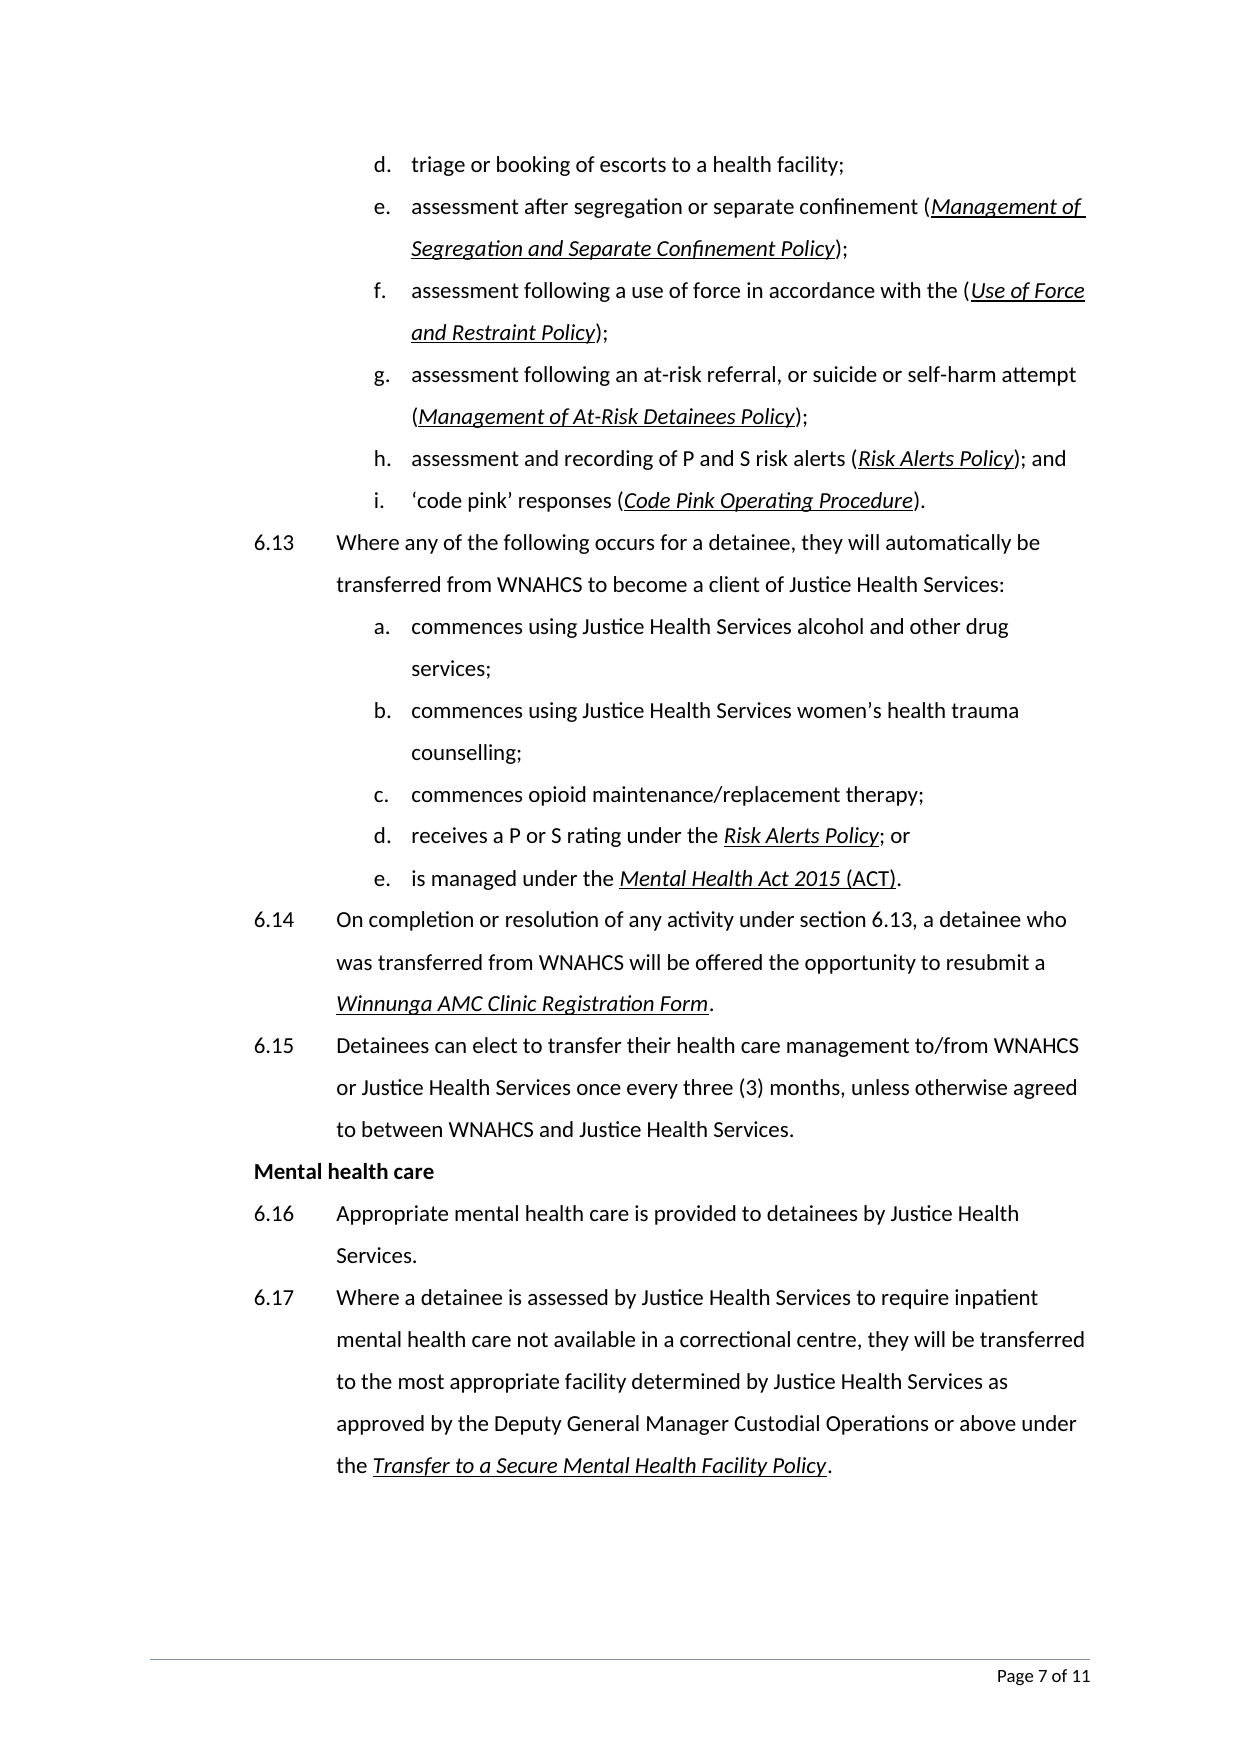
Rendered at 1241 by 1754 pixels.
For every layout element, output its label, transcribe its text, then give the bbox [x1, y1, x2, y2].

list On completion or resolution of any activity under section 6.13, a detainee who was transferred from WNAHCS will be offered the opportunity to resubmit a Winnunga AMC Clinic Registration Form. [253, 906, 1090, 1018]
list Where any of the following occurs for a detainee, they will automatically be transferred from WNAHCS to become a client of Justice Health Services: [253, 528, 1090, 598]
list ‘code pink’ responses (Code Pink Operating Procedure). [374, 486, 1090, 514]
list assessment and recording of P and S risk alerts (Risk Alerts Policy); and [374, 444, 1090, 472]
list triage or booking of escorts to a health facility; [374, 150, 1090, 178]
list commences using Justice Health Services alcohol and other drug services; [374, 612, 1090, 682]
text Mental health care [253, 1157, 1090, 1186]
list assessment following an at-risk referral, or suicide or self-harm attempt (Management of At-Risk Detainees Policy); [374, 360, 1090, 430]
list Appropriate mental health care is provided to detainees by Justice Health Services. [253, 1199, 1090, 1269]
list commences opioid maintenance/replacement therapy; [374, 780, 1090, 808]
list Detainees can elect to transfer their health care management to/from WNAHCS or Justice Health Services once every three (3) months, unless otherwise agreed to between WNAHCS and Justice Health Services. [253, 1032, 1090, 1143]
list assessment following a use of force in accordance with the (Use of Force and Restraint Policy); [374, 276, 1090, 346]
list commences using Justice Health Services women’s health trauma counselling; [374, 696, 1090, 766]
list receives a P or S rating under the Risk Alerts Policy; or [374, 822, 1090, 850]
list Where a detainee is assessed by Justice Health Services to require inpatient mental health care not available in a correctional centre, they will be transferred to the most appropriate facility determined by Justice Health Services as approved by the Deputy General Manager Custodial Operations or above under the Transfer to a Secure Mental Health Facility Policy. [253, 1283, 1090, 1479]
list is managed under the Mental Health Act 2015 (ACT). [374, 864, 1090, 892]
list assessment after segregation or separate confinement (Management of Segregation and Separate Confinement Policy); [374, 192, 1090, 262]
